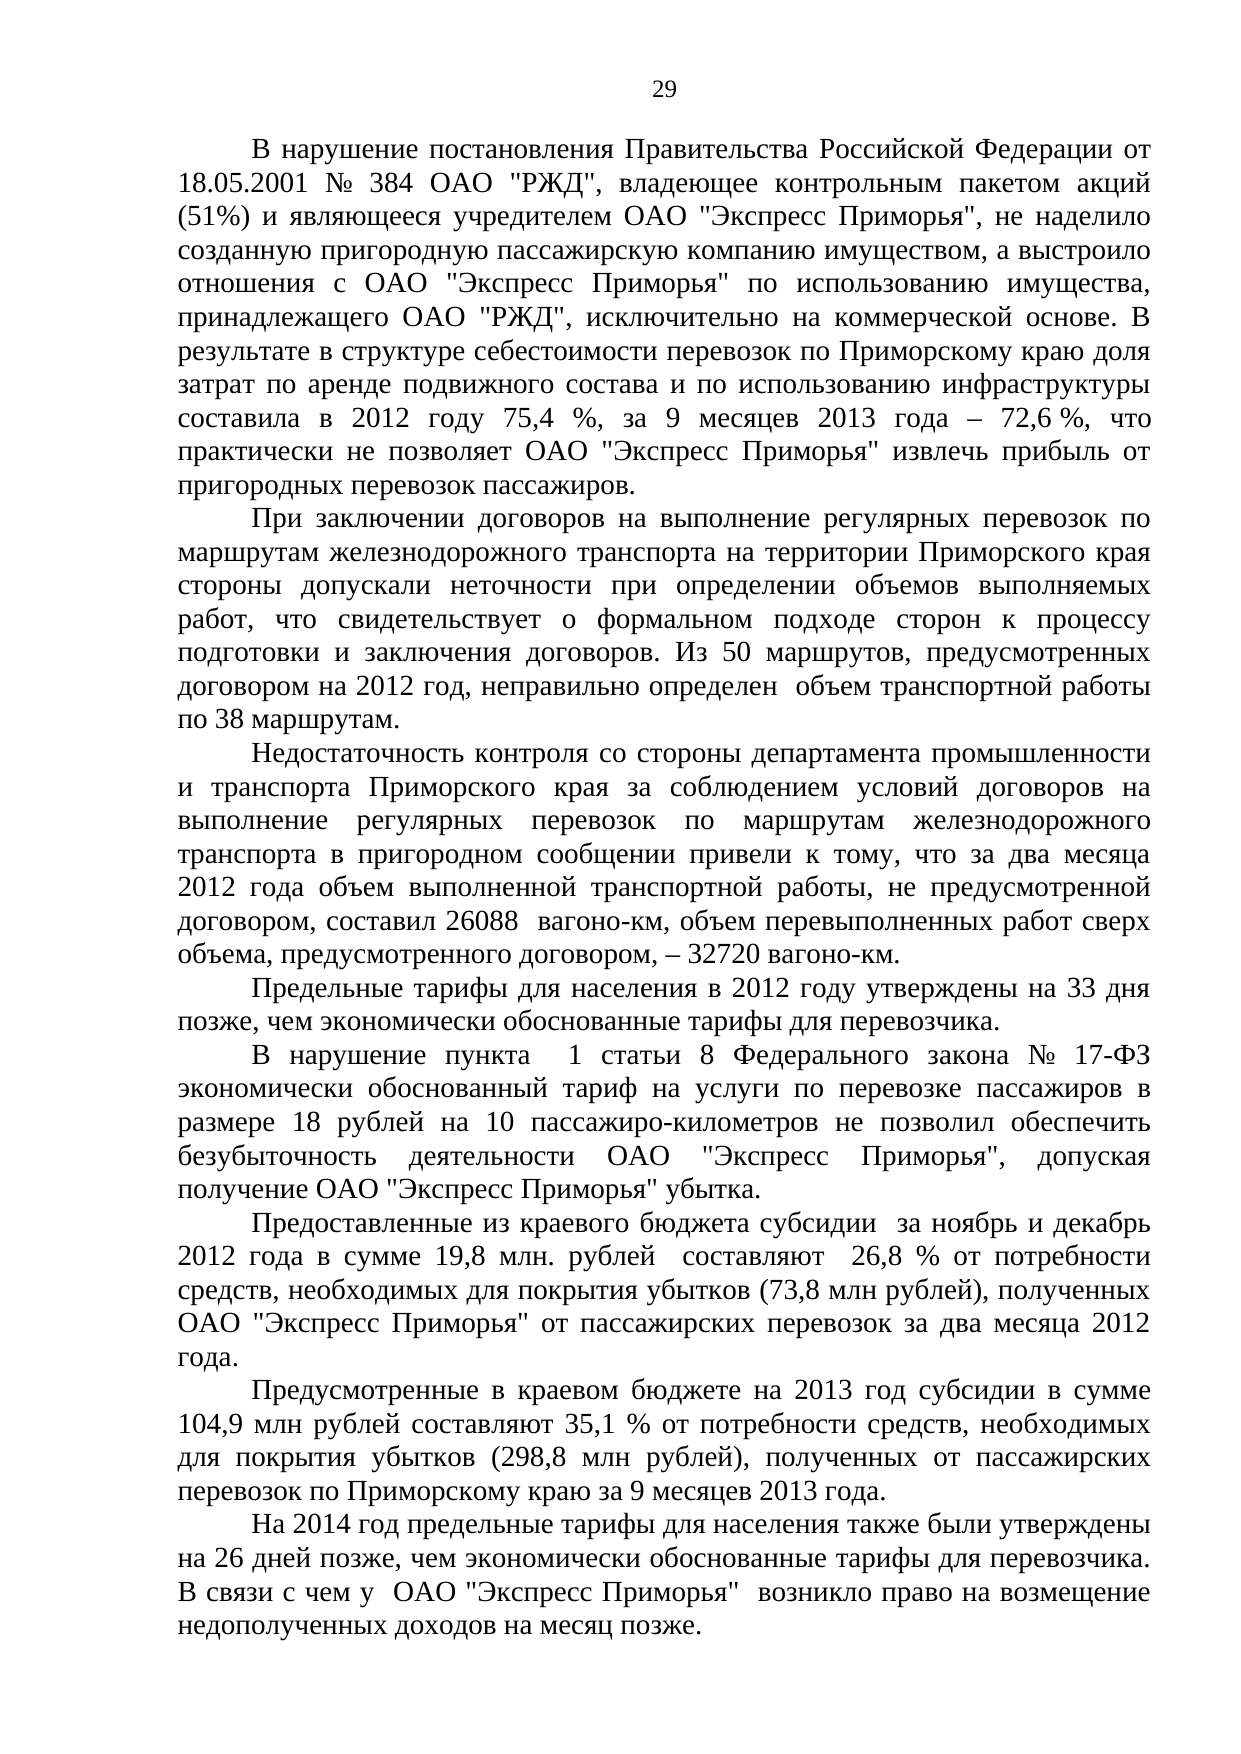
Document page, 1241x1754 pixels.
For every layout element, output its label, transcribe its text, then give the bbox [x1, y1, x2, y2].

text В нарушение постановления Правительства Российской Федерации от 18.05.2001 № 384 ОАО "РЖД", владеющее контрольным пакетом акций (51%) и являющееся учредителем ОАО "Экспресс Приморья", не наделило созданную пригородную пассажирскую компанию имуществом, а выстроило отношения с ОАО "Экспресс Приморья" по использованию имущества, принадлежащего ОАО "РЖД", исключительно на коммерческой основе. В результате в структуре себестоимости перевозок по Приморскому краю доля затрат по аренде подвижного состава и по использованию инфраструктуры составила в 2012 году 75,4 %, за 9 месяцев 2013 года – 72,6 %, что практически не позволяет ОАО "Экспресс Приморья" извлечь прибыль от пригородных перевозок пассажиров. [177, 131, 1152, 500]
text На 2014 год предельные тарифы для населения также были утверждены на 26 дней позже, чем экономически обоснованные тарифы для перевозчика. В связи с чем у ОАО "Экспресс Приморья" возникло право на возмещение недополученных доходов на месяц позже. [177, 1507, 1152, 1641]
text Предельные тарифы для населения в 2012 году утверждены на 33 дня позже, чем экономически обоснованные тарифы для перевозчика. [177, 970, 1152, 1037]
text Недостаточность контроля со стороны департамента промышленности и транспорта Приморского края за соблюдением условий договоров на выполнение регулярных перевозок по маршрутам железнодорожного транспорта в пригородном сообщении привели к тому, что за два месяца 2012 года объем выполненной транспортной работы, не предусмотренной договором, составил 26088 вагоно-км, объем перевыполненных работ сверх объема, предусмотренного договором, – 32720 вагоно-км. [177, 735, 1152, 970]
text Предусмотренные в краевом бюджете на 2013 год субсидии в сумме 104,9 млн рублей составляют 35,1 % от потребности средств, необходимых для покрытия убытков (298,8 млн рублей), полученных от пассажирских перевозок по Приморскому краю за 9 месяцев 2013 года. [177, 1372, 1152, 1507]
text При заключении договоров на выполнение регулярных перевозок по маршрутам железнодорожного транспорта на территории Приморского края стороны допускали неточности при определении объемов выполняемых работ, что свидетельствует о формальном подходе сторон к процессу подготовки и заключения договоров. Из 50 маршрутов, предусмотренных договором на 2012 год, неправильно определен объем транспортной работы по 38 маршрутам. [177, 500, 1152, 735]
text Предоставленные из краевого бюджета субсидии за ноябрь и декабрь 2012 года в сумме 19,8 млн. рублей составляют 26,8 % от потребности средств, необходимых для покрытия убытков (73,8 млн рублей), полученных ОАО "Экспресс Приморья" от пассажирских перевозок за два месяца 2012 года. [177, 1205, 1152, 1372]
text В нарушение пункта 1 статьи 8 Федерального закона № 17-ФЗ экономически обоснованный тариф на услуги по перевозке пассажиров в размере 18 рублей на 10 пассажиро-километров не позволил обеспечить безубыточность деятельности ОАО "Экспресс Приморья", допуская получение ОАО "Экспресс Приморья" убытка. [177, 1037, 1152, 1205]
